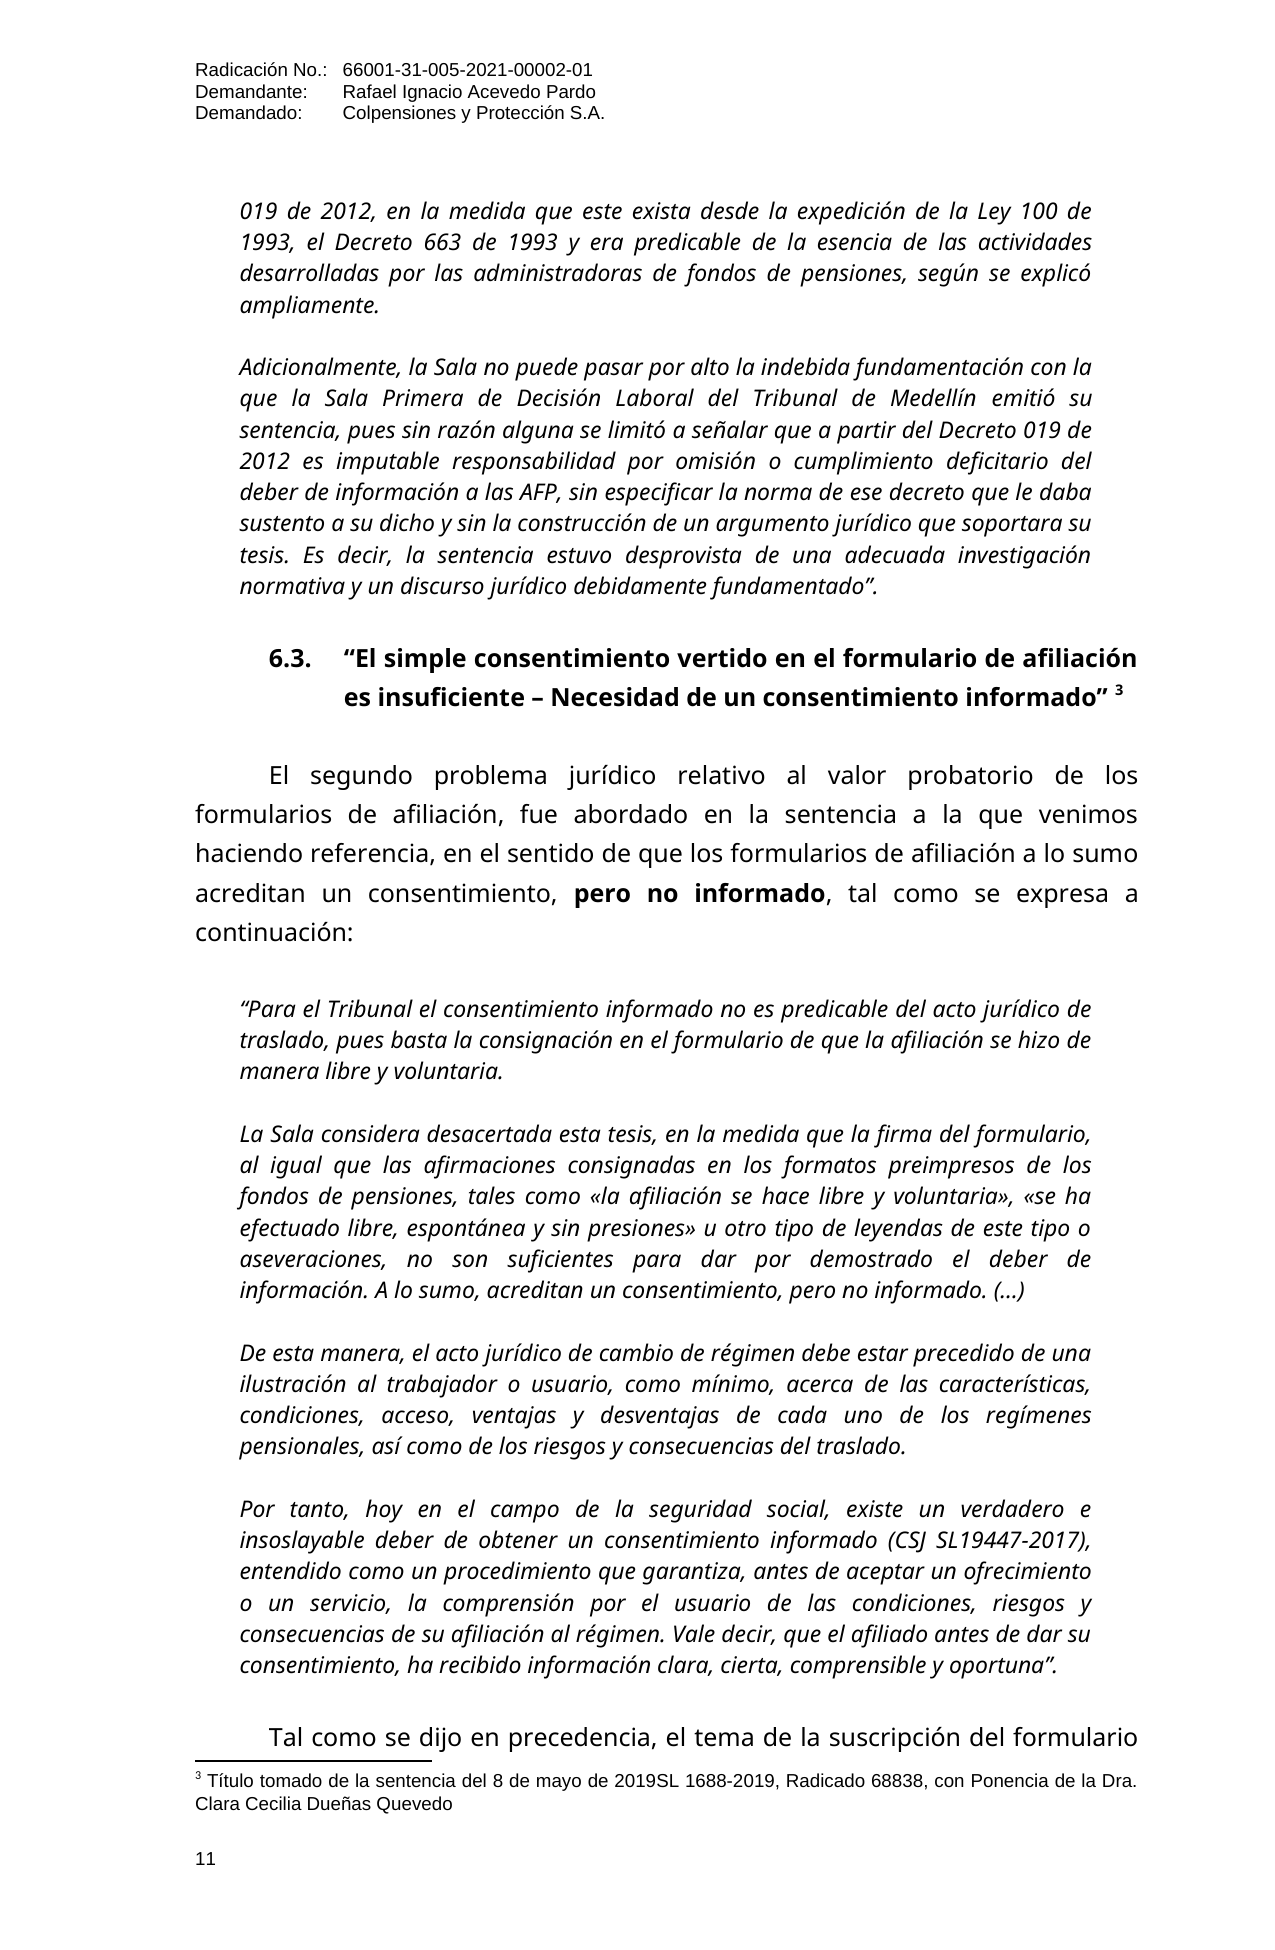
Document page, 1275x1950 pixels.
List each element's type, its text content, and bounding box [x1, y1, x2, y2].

text Adicionalmente, la Sala no puede pasar por alto la indebida fundamentación con la que la Sala Primera de Decisión Laboral del Tribunal de Medellín emitió su sentencia, pues sin razón alguna se limitó a señalar que a partir del Decreto 019 de 2012 es imputable responsabilidad por omisión o cumplimiento deficitario del deber de información a las AFP, sin especificar la norma de ese decreto que le daba sustento a su dicho y sin la construcción de un argumento jurídico que soportara su tesis. Es decir, la sentencia estuvo desprovista de una adecuada investigación normativa y un discurso jurídico debidamente fundamentado”. [239, 351, 1095, 601]
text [195, 1719, 1139, 1753]
text La Sala considera desacertada esta tesis, en la medida que la firma del formulario, al igual que las afirmaciones consignadas en los formatos preimpresos de los fondos de pensiones, tales como «la afiliación se hace libre y voluntaria», «se ha efectuado libre, espontánea y sin presiones» u otro tipo de leyendas de este tipo o aseveraciones, no son suficientes para dar por demostrado el deber de información. A lo sumo, acreditan un consentimiento, pero no informado. (…) [239, 1118, 1095, 1305]
text Por tanto, hoy en el campo de la seguridad social, existe un verdadero e insoslayable deber de obtener un consentimiento informado (CSJ SL19447-2017), entendido como un procedimiento que garantiza, antes de aceptar un ofrecimiento o un servicio, la comprensión por el usuario de las condiciones, riesgos y consecuencias de su afiliación al régimen. Vale decir, que el afiliado antes de dar su consentimiento, ha recibido información clara, cierta, comprensible y oportuna”. [239, 1493, 1095, 1680]
list “El simple consentimiento vertido en el formulario de afiliación es insuficiente – Necesidad de un consentimiento informado” [269, 640, 1139, 713]
text “Para el Tribunal el consentimiento informado no es predicable del acto jurídico de traslado, pues basta la consignación en el formulario de que la afiliación se hizo de manera libre y voluntaria. [239, 993, 1095, 1087]
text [239, 195, 1095, 320]
text El segundo problema jurídico relativo al valor probatorio de los formularios de afiliación, fue abordado en la sentencia a la que venimos haciendo referencia, en el sentido de que los formularios de afiliación a lo sumo acreditan un consentimiento, pero no informado, tal como se expresa a continuación: [195, 758, 1139, 948]
text De esta manera, el acto jurídico de cambio de régimen debe estar precedido de una ilustración al trabajador o usuario, como mínimo, acerca de las características, condiciones, acceso, ventajas y desventajas de cada uno de los regímenes pensionales, así como de los riesgos y consecuencias del traslado. [239, 1337, 1095, 1462]
